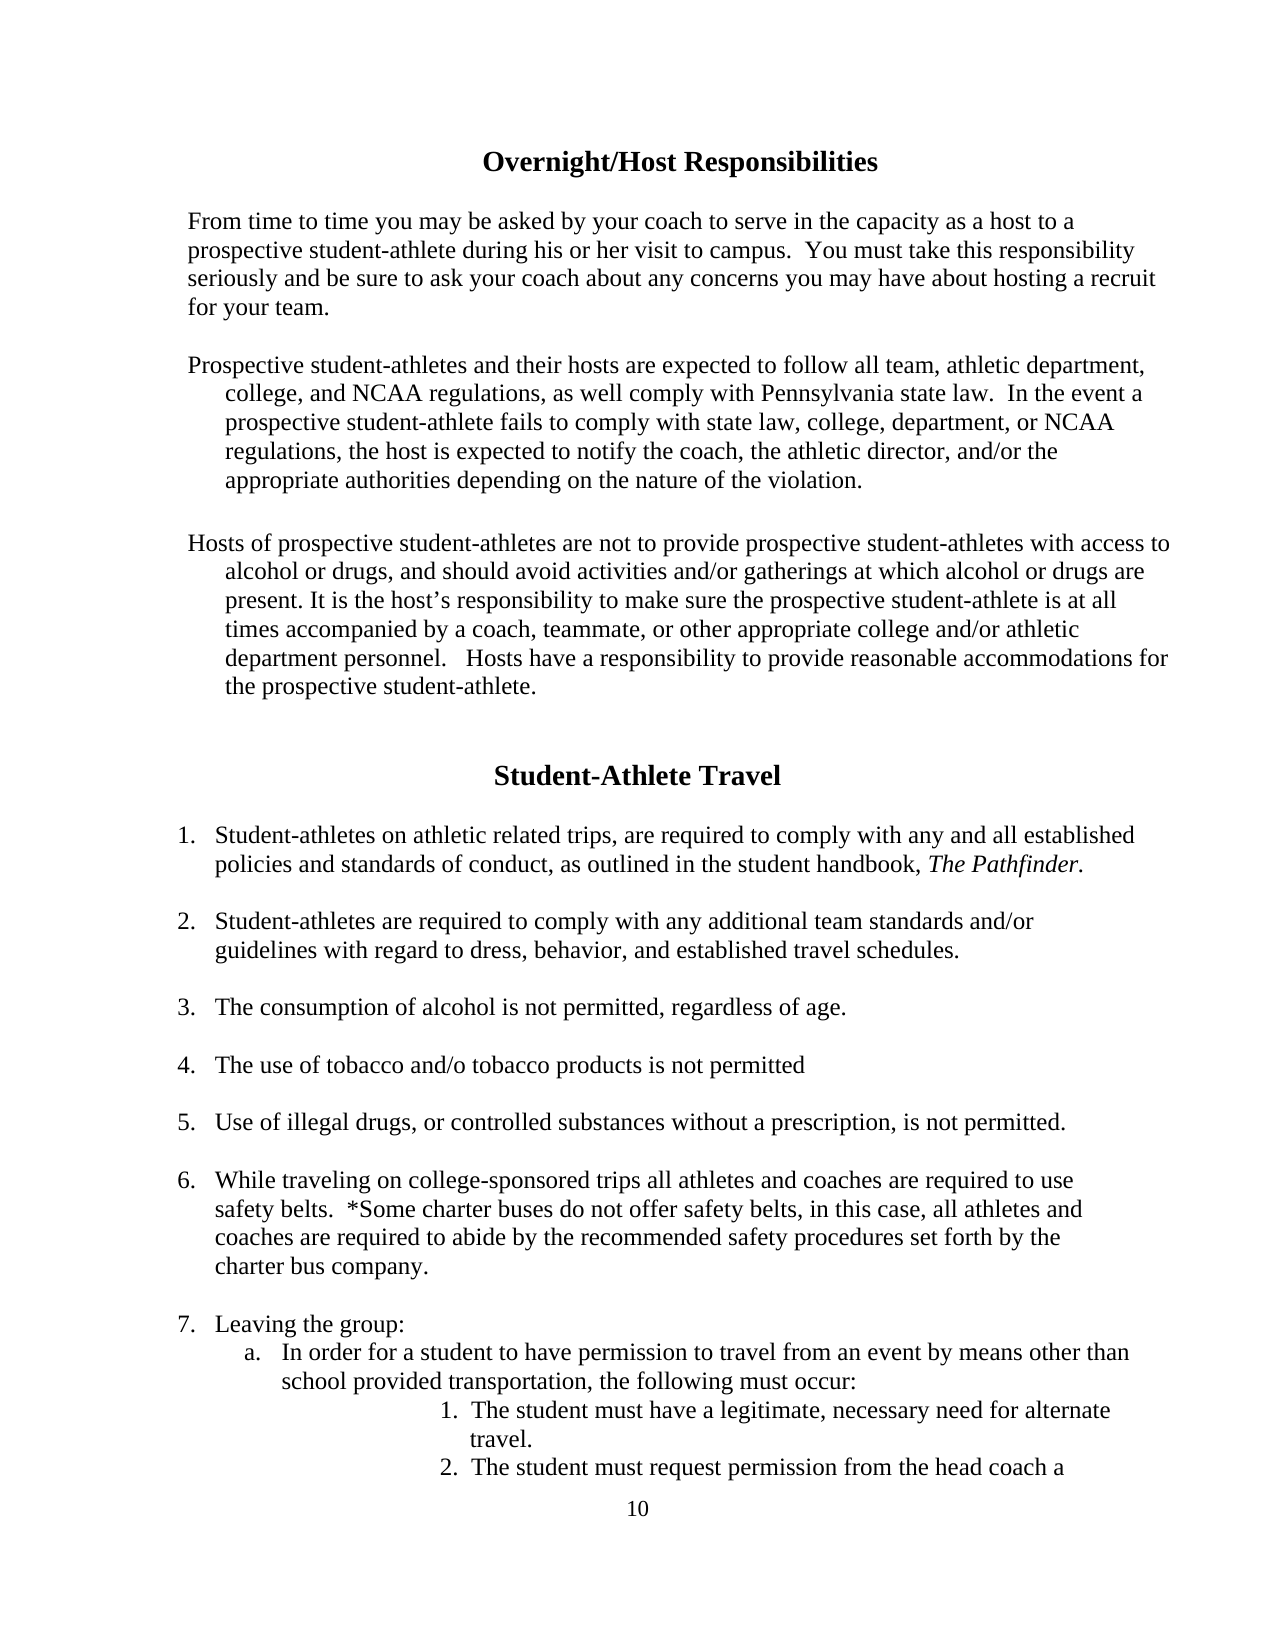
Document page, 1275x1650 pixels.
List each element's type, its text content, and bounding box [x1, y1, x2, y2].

text From time to time you may be asked by your coach to serve in the capacity as a host to a [187, 206, 1173, 235]
text seriously and be sure to ask your coach about any concerns you may have about hosting a recruit [187, 263, 1173, 292]
text prospective student-athlete during his or her visit to campus. You must take this responsibility [187, 235, 1173, 263]
list Student-athletes on athletic related trips, are required to comply with any and all established policies and standards of conduct, as outlined in the student handbook, The Pathfinder. [177, 820, 1135, 877]
text for your team. [187, 292, 1173, 321]
list In order for a student to have permission to travel from an event by means other than school provided transportation, the following must occur: [244, 1337, 1135, 1395]
text Overnight/Host Responsibilities [187, 144, 1173, 177]
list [439, 1452, 1135, 1481]
list While traveling on college-sponsored trips all athletes and coaches are required to use safety belts. *Some charter buses do not offer safety belts, in this case, all athletes and coaches are required to abide by the recommended safety procedures set forth by the charter bus company. [177, 1165, 1135, 1280]
list The use of tobacco and/o tobacco products is not permitted [177, 1050, 1135, 1079]
list The student must have a legitimate, necessary need for alternate travel. [439, 1395, 1135, 1452]
text Student-Athlete Travel [139, 758, 1135, 791]
text Hosts of prospective student-athletes are not to provide prospective student-athletes with access to alcohol or drugs, and should avoid activities and/or gatherings at which alcohol or drugs are present. It is the host’s responsibility to make sure the prospective student-athlete is at all times accompanied by a coach, teammate, or other appropriate college and/or athletic department personnel. Hosts have a responsibility to provide reasonable accommodations for the prospective student-athlete. [187, 528, 1173, 700]
list Student-athletes are required to comply with any additional team standards and/or guidelines with regard to dress, behavior, and established travel schedules. [177, 906, 1135, 964]
list Use of illegal drugs, or controlled substances without a prescription, is not permitted. [177, 1107, 1135, 1136]
list Leaving the group: [177, 1309, 1135, 1337]
list The consumption of alcohol is not permitted, regardless of age. [177, 992, 1135, 1021]
text Prospective student-athletes and their hosts are expected to follow all team, athletic department, college, and NCAA regulations, as well comply with Pennsylvania state law. In the event a prospective student-athlete fails to comply with state law, college, department, or NCAA regulations, the host is expected to notify the coach, the athletic director, and/or the appropriate authorities depending on the nature of the violation. [187, 350, 1173, 493]
